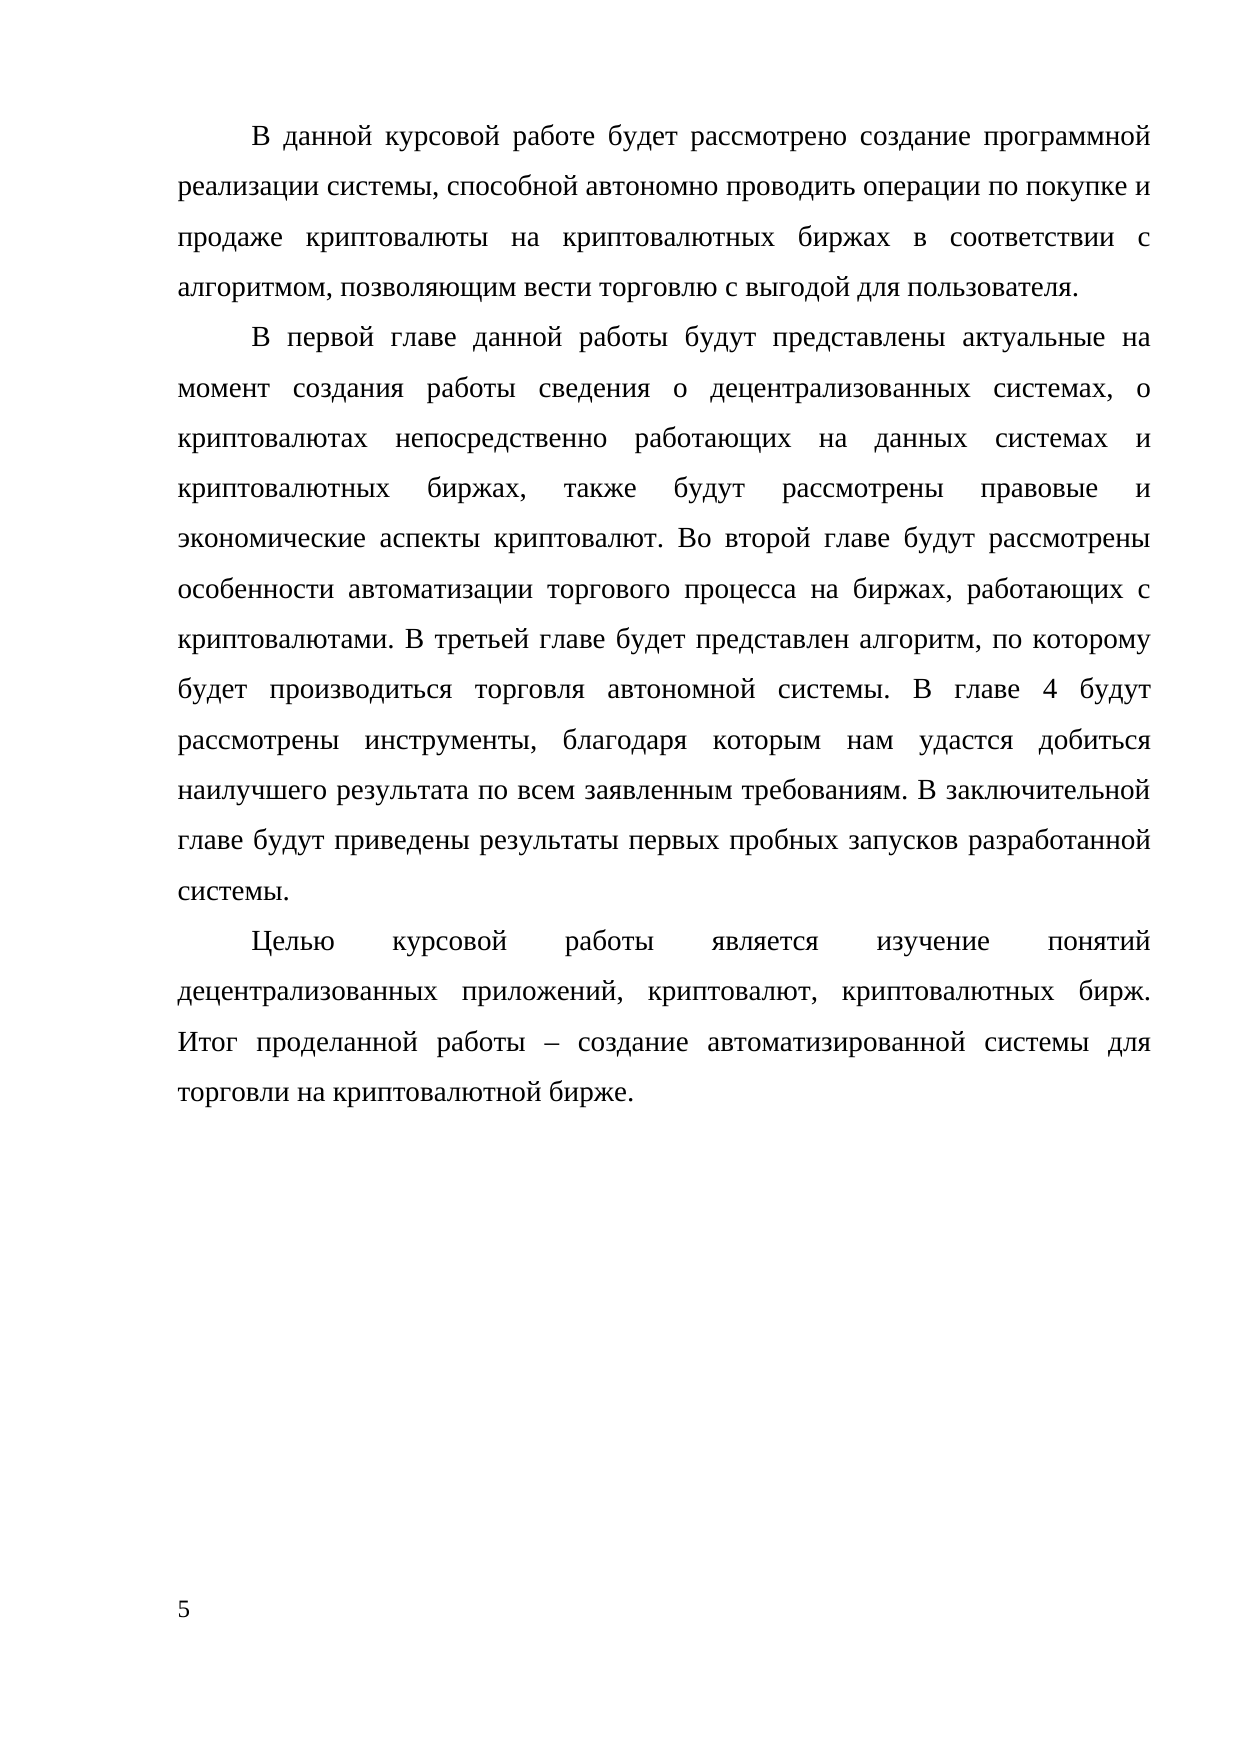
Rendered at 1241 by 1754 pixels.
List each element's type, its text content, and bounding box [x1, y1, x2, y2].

text Целью курсовой работы является изучение понятий децентрализованных приложений, криптовалют, криптовалютных бирж. Итог проделанной работы – создание автоматизированной системы для торговли на криптовалютной бирже. [177, 923, 1152, 1108]
text В первой главе данной работы будут представлены актуальные на момент создания работы сведения о децентрализованных системах, о криптовалютах непосредственно работающих на данных системах и криптовалютных биржах, также будут рассмотрены правовые и экономические аспекты криптовалют. Во второй главе будут рассмотрены особенности автоматизации торгового процесса на биржах, работающих с криптовалютами. В третьей главе будет представлен алгоритм, по которому будет производиться торговля автономной системы. В главе 4 будут рассмотрены инструменты, благодаря которым нам удастся добиться наилучшего результата по всем заявленным требованиям. В заключительной главе будут приведены результаты первых пробных запусков разработанной системы. [177, 319, 1152, 906]
text В данной курсовой работе будет рассмотрено создание программной реализации системы, способной автономно проводить операции по покупке и продаже криптовалюты на криптовалютных биржах в соответствии с алгоритмом, позволяющим вести торговлю с выгодой для пользователя. [177, 118, 1152, 303]
